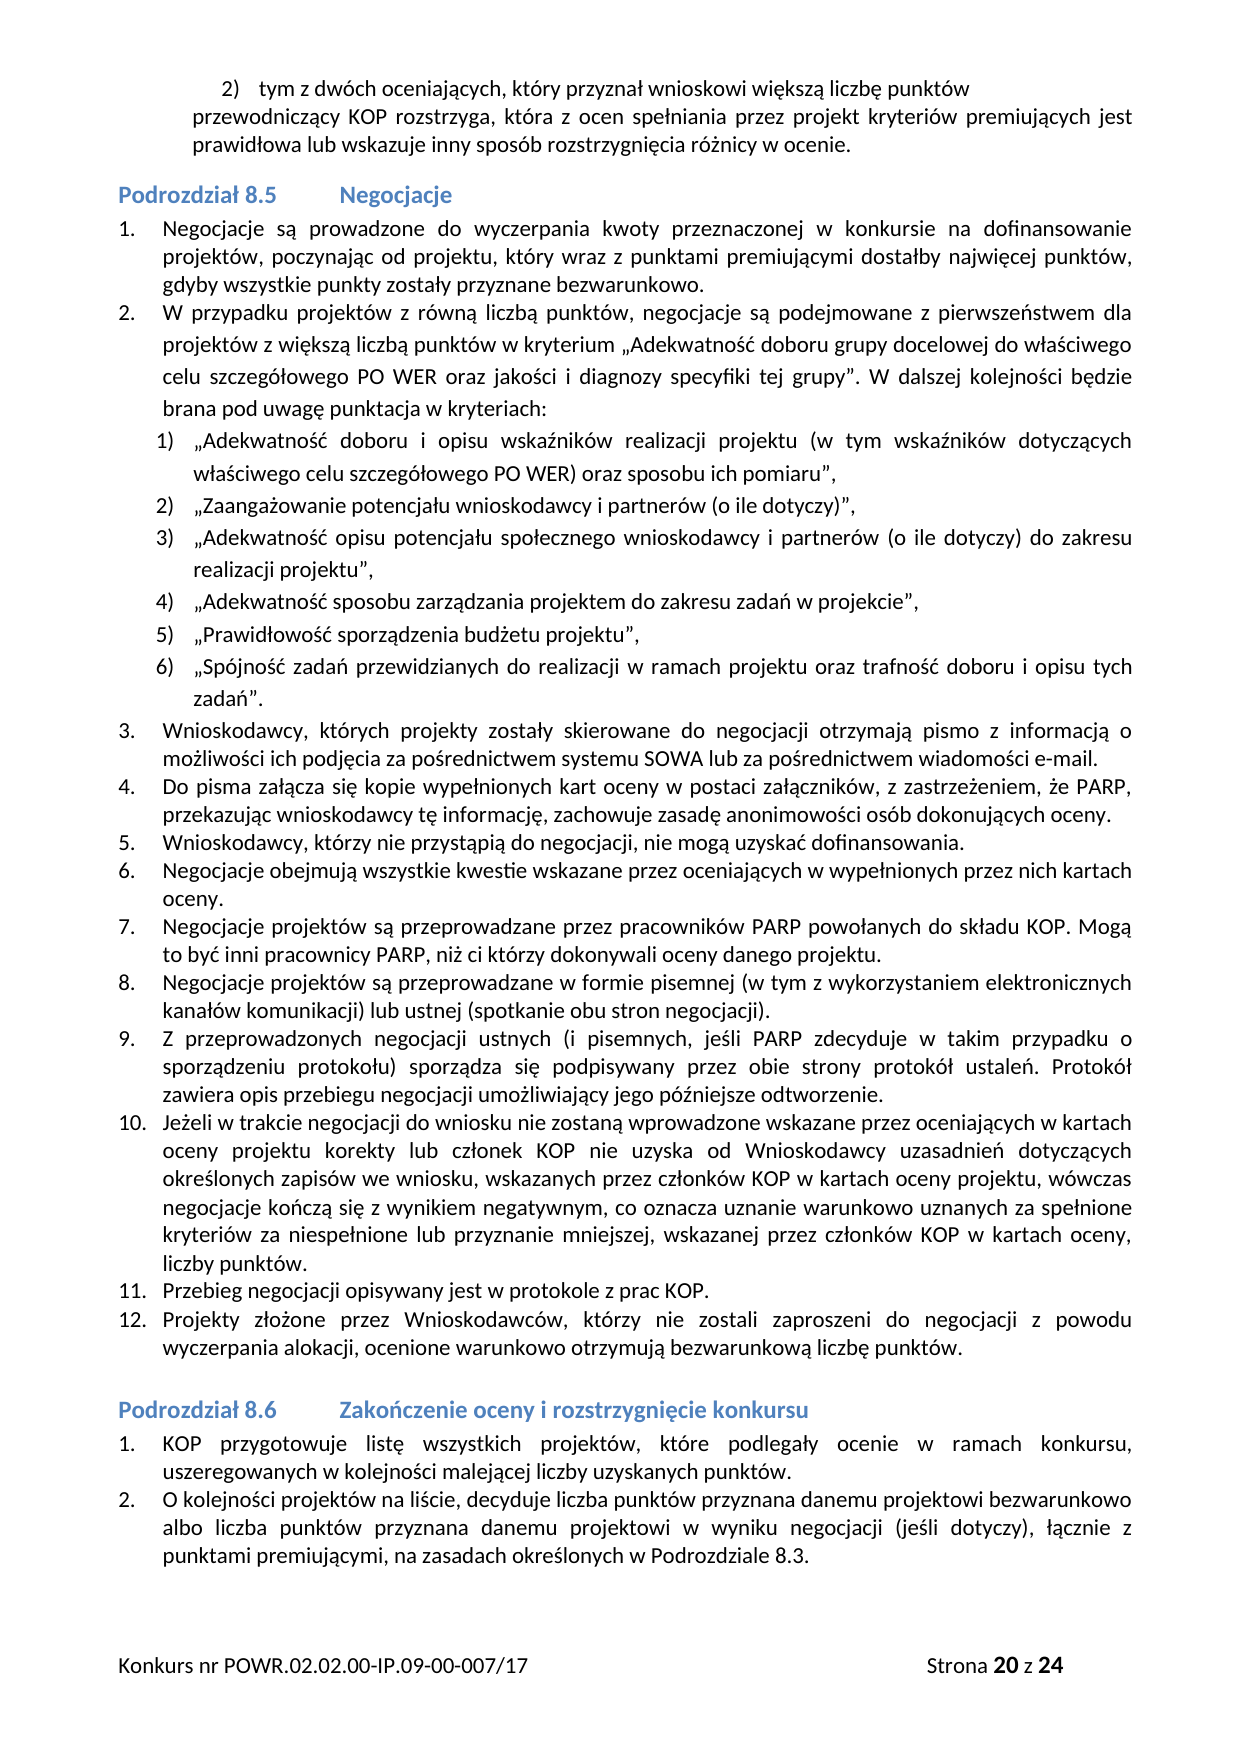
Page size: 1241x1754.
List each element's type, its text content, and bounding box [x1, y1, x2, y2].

list „Zaangażowanie potencjału wnioskodawcy i partnerów (o ile dotyczy)”, [156, 491, 1134, 519]
list tym z dwóch oceniających, który przyznał wnioskowi większą liczbę punktów [221, 74, 1134, 102]
subtitle Podrozdział 8.6 Zakończenie oceny i rozstrzygnięcie konkursu [118, 1394, 1134, 1425]
list „Spójność zadań przewidzianych do realizacji w ramach projektu oraz trafność doboru i opisu tych zadań”. [156, 652, 1134, 712]
list Wnioskodawcy, którzy nie przystąpią do negocjacji, nie mogą uzyskać dofinansowania. [118, 828, 1134, 856]
list Przebieg negocjacji opisywany jest w protokole z prac KOP. [118, 1277, 1134, 1305]
list Negocjacje projektów są przeprowadzane w formie pisemnej (w tym z wykorzystaniem elektronicznych kanałów komunikacji) lub ustnej (spotkanie obu stron negocjacji). [118, 968, 1134, 1024]
list Z przeprowadzonych negocjacji ustnych (i pisemnych, jeśli PARP zdecyduje w takim przypadku o sporządzeniu protokołu) sporządza się podpisywany przez obie strony protokół ustaleń. Protokół zawiera opis przebiegu negocjacji umożliwiający jego późniejsze odtworzenie. [118, 1024, 1134, 1108]
list KOP przygotowuje listę wszystkich projektów, które podlegały ocenie w ramach konkursu, uszeregowanych w kolejności malejącej liczby uzyskanych punktów. [118, 1429, 1134, 1485]
list „Adekwatność sposobu zarządzania projektem do zakresu zadań w projekcie”, [156, 587, 1134, 616]
list O kolejności projektów na liście, decyduje liczba punktów przyznana danemu projektowi bezwarunkowo albo liczba punktów przyznana danemu projektowi w wyniku negocjacji (jeśli dotyczy), łącznie z punktami premiującymi, na zasadach określonych w Podrozdziale 8.3. [118, 1485, 1134, 1569]
list Projekty złożone przez Wnioskodawców, którzy nie zostali zaproszeni do negocjacji z powodu wyczerpania alokacji, ocenione warunkowo otrzymują bezwarunkową liczbę punktów. [118, 1305, 1134, 1361]
list „Adekwatność doboru i opisu wskaźników realizacji projektu (w tym wskaźników dotyczących właściwego celu szczegółowego PO WER) oraz sposobu ich pomiaru”, [156, 427, 1134, 487]
list „Adekwatność opisu potencjału społecznego wnioskodawcy i partnerów (o ile dotyczy) do zakresu realizacji projektu”, [156, 523, 1134, 583]
list Wnioskodawcy, których projekty zostały skierowane do negocjacji otrzymają pismo z informacją o możliwości ich podjęcia za pośrednictwem systemu SOWA lub za pośrednictwem wiadomości e-mail. [118, 716, 1134, 772]
subtitle Podrozdział 8.5 Negocjacje [118, 179, 1134, 209]
list Negocjacje obejmują wszystkie kwestie wskazane przez oceniających w wypełnionych przez nich kartach oceny. [118, 856, 1134, 912]
text przewodniczący KOP rozstrzyga, która z ocen spełniania przez projekt kryteriów premiujących jest prawidłowa lub wskazuje inny sposób rozstrzygnięcia różnicy w ocenie. [118, 102, 1134, 158]
list „Prawidłowość sporządzenia budżetu projektu”, [156, 620, 1134, 648]
list Do pisma załącza się kopie wypełnionych kart oceny w postaci załączników, z zastrzeżeniem, że PARP, przekazując wnioskodawcy tę informację, zachowuje zasadę anonimowości osób dokonujących oceny. [118, 772, 1134, 828]
list Negocjacje projektów są przeprowadzane przez pracowników PARP powołanych do składu KOP. Mogą to być inni pracownicy PARP, niż ci którzy dokonywali oceny danego projektu. [118, 912, 1134, 968]
list Jeżeli w trakcie negocjacji do wniosku nie zostaną wprowadzone wskazane przez oceniających w kartach oceny projektu korekty lub członek KOP nie uzyska od Wnioskodawcy uzasadnień dotyczących określonych zapisów we wniosku, wskazanych przez członków KOP w kartach oceny projektu, wówczas negocjacje kończą się z wynikiem negatywnym, co oznacza uznanie warunkowo uznanych za spełnione kryteriów za niespełnione lub przyznanie mniejszej, wskazanej przez członków KOP w kartach oceny, liczby punktów. [118, 1108, 1134, 1277]
list Negocjacje są prowadzone do wyczerpania kwoty przeznaczonej w konkursie na dofinansowanie projektów, poczynając od projektu, który wraz z punktami premiującymi dostałby najwięcej punktów, gdyby wszystkie punkty zostały przyznane bezwarunkowo. [118, 214, 1134, 298]
list W przypadku projektów z równą liczbą punktów, negocjacje są podejmowane z pierwszeństwem dla projektów z większą liczbą punktów w kryterium „Adekwatność doboru grupy docelowej do właściwego celu szczegółowego PO WER oraz jakości i diagnozy specyfiki tej grupy”. W dalszej kolejności będzie brana pod uwagę punktacja w kryteriach: [118, 298, 1134, 422]
